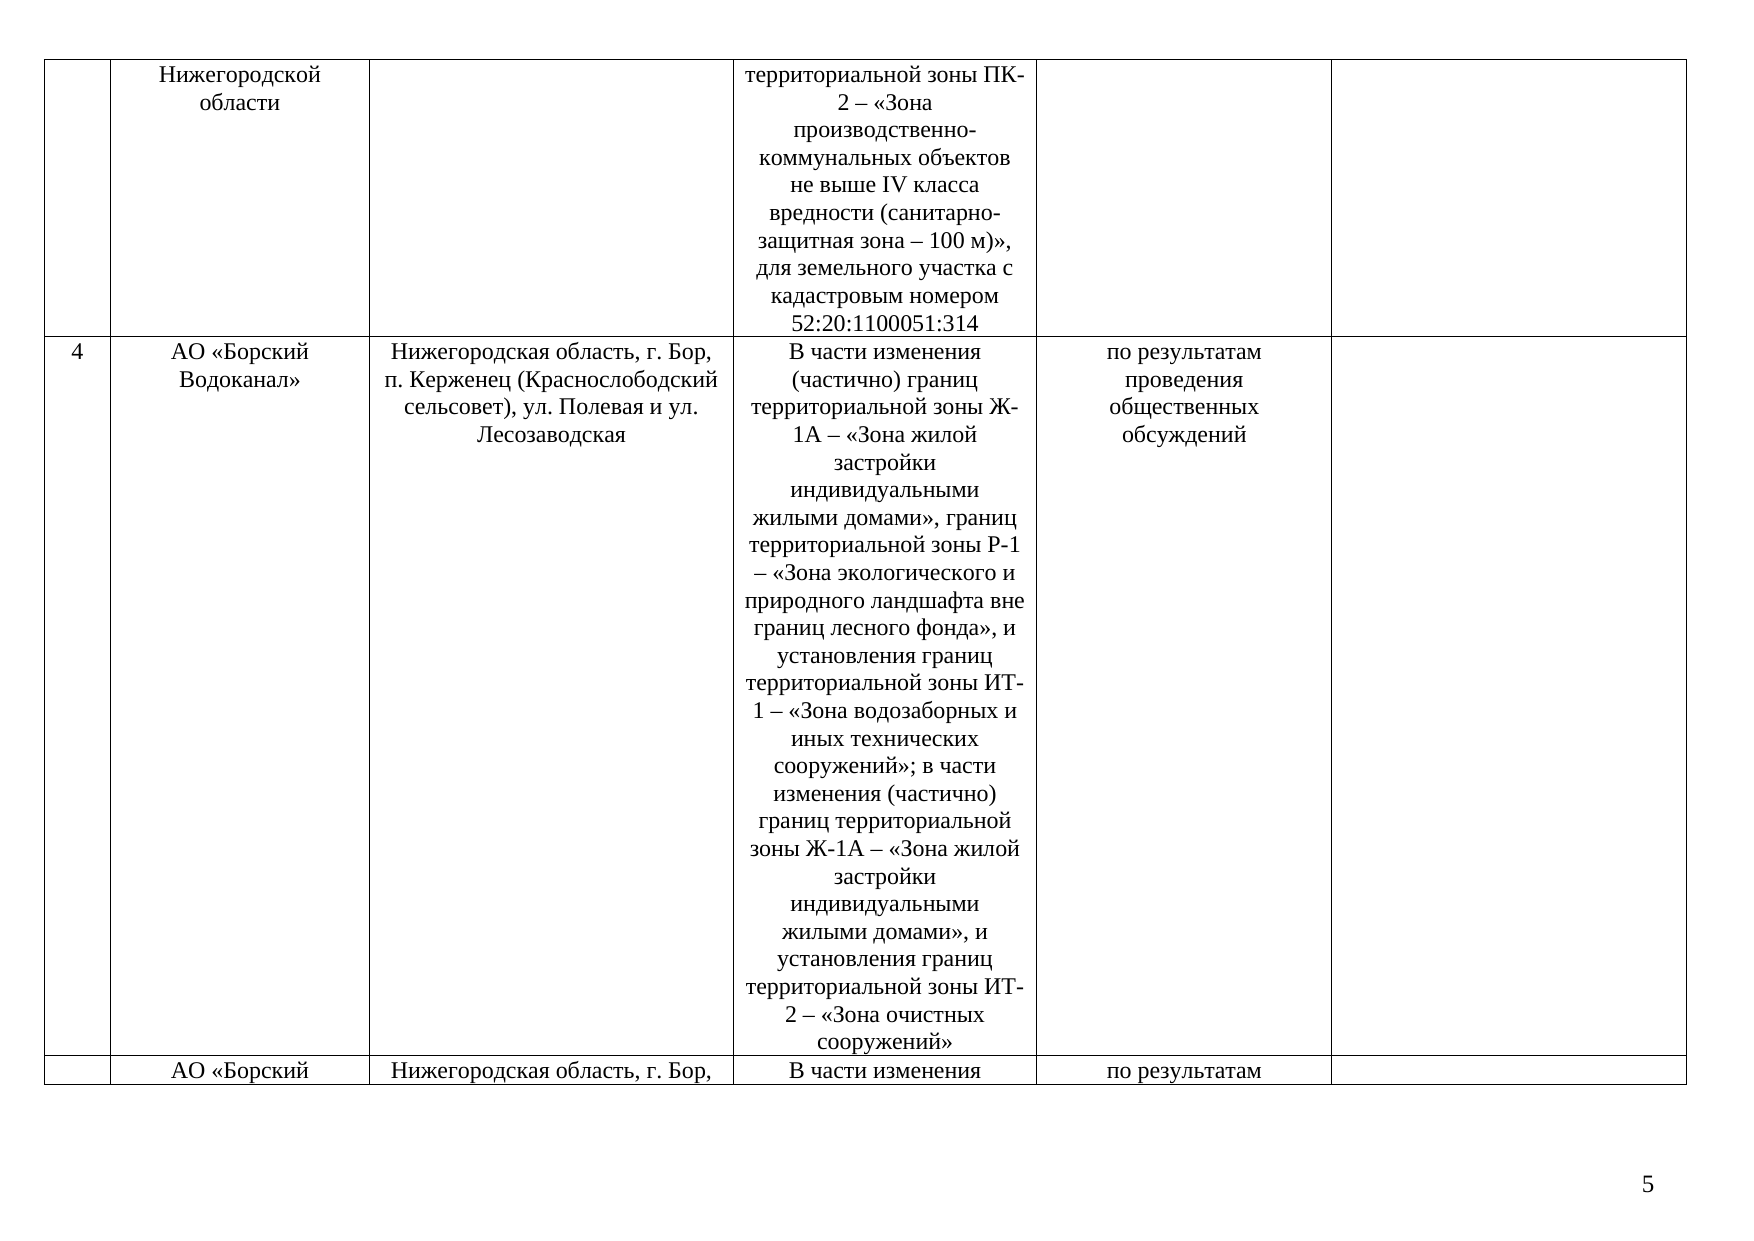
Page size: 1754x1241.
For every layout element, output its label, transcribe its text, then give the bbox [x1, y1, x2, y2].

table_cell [111, 60, 369, 336]
table_cell 3 [45, 60, 110, 336]
table_cell [1332, 337, 1686, 1055]
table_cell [370, 1056, 733, 1083]
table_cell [1037, 1056, 1331, 1083]
table_cell по результатам проведения общественных обсуждений [1037, 337, 1331, 1055]
table_cell [45, 1056, 110, 1083]
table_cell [370, 60, 733, 336]
table_cell [1332, 1056, 1686, 1083]
table_cell В части изменения (частично) границ территориальной зоны Ж-1А – «Зона жилой застройки индивидуальными жилыми домами», границ территориальной зоны Р-1 – «Зона экологического и природного ландшафта вне границ лесного фонда», и установления границ территориальной зоны ИТ-1 – «Зона водозаборных и иных технических сооружений»; в части изменения (частично) границ территориальной зоны Ж-1А – «Зона жилой застройки индивидуальными жилыми домами», и установления границ территориальной зоны ИТ-2 – «Зона очистных сооружений» [734, 337, 1036, 1055]
table_cell Нижегородская область, г. Бор, п. Керженец (Краснослободский сельсовет), ул. Полевая и ул. Лесозаводская [370, 337, 733, 1055]
table_cell 4 [45, 337, 110, 1055]
table_cell АО «Борский Водоканал» [111, 337, 369, 1055]
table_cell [111, 1056, 369, 1083]
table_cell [1037, 60, 1331, 336]
table_cell [1332, 60, 1686, 336]
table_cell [734, 60, 1036, 336]
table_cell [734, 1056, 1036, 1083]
